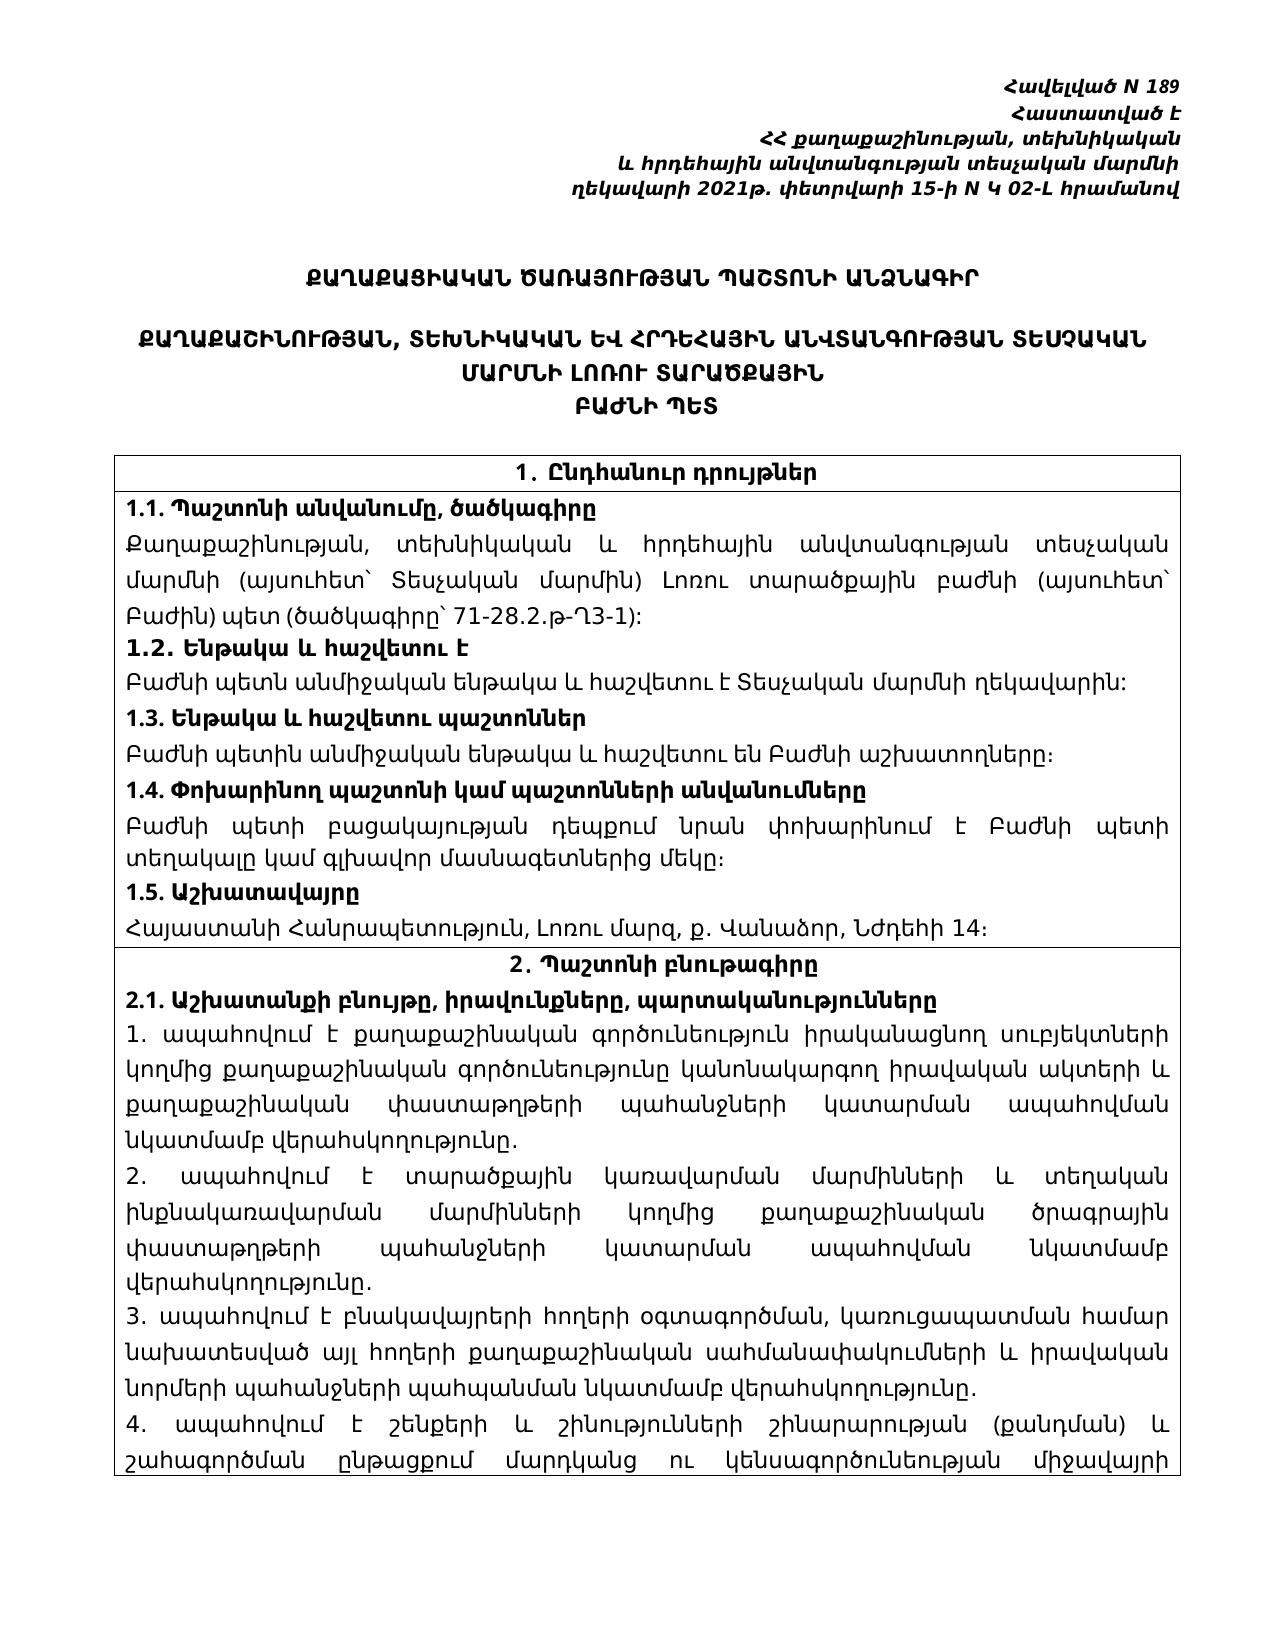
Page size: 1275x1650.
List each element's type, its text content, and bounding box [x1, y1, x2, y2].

text ՔԱՂԱՔԱՑԻԱԿԱՆ ԾԱՌԱՅՈՒԹՅԱՆ ՊԱՇՏՈՆԻ ԱՆՁՆԱԳԻՐ [103, 265, 1181, 291]
table_header 1․ Ընդհանուր դրույթներ [115, 456, 1180, 491]
text ՔԱՂԱՔԱՇԻՆՈՒԹՅԱՆ, ՏԵԽՆԻԿԱԿԱՆ ԵՎ ՀՐԴԵՀԱՅԻՆ ԱՆՎՏԱՆԳՈՒԹՅԱՆ ՏԵՍՉԱԿԱՆ ՄԱՐՄՆԻ ԼՈՌՈՒ ՏԱՐԱԾՔԱՅԻՆ [103, 326, 1181, 389]
text ղեկավարի 2021թ. փետրվարի 15-ի N Կ 02-Լ հրամանով [103, 178, 1181, 200]
table_cell 1.1. Պաշտոնի անվանումը, ծածկագիրը Քաղաքաշինության, տեխնիկական և հրդեհային անվտանգության տեսչական մարմնի (այսուհետ՝ Տեսչական մարմին) Լոռու տարածքային բաժնի (այսուհետ՝ Բաժին) պետ (ծածկագիրը՝ 71-28.2.թ-Ղ3-1): 1.2. Ենթակա և հաշվետու է Բաժնի պետն անմիջական ենթակա և հաշվետու է Տեսչական մարմնի ղեկավարին: 1.3. Ենթակա և հաշվետու պաշտոններ Բաժնի պետին անմիջական ենթակա և հաշվետու են Բաժնի աշխատողները։ 1.4. Փոխարինող պաշտոնի կամ պաշտոնների անվանումները Բաժնի պետի բացակայության դեպքում նրան փոխարինում է Բաժնի պետի տեղակալը կամ գլխավոր մասնագետներից մեկը։ 1.5. Աշխատավայրը Հայաստանի Հանրապետություն, Լոռու մարզ, ք․ Վանաձոր, Նժդեհի 14։ [115, 492, 1180, 947]
text Հավելված N 189 [103, 74, 1181, 99]
text ՀՀ քաղաքաշինության, տեխնիկական [103, 128, 1181, 150]
text Հաստատված է [103, 103, 1181, 125]
text և հրդեհային անվտանգության տեսչական մարմնի [103, 153, 1181, 175]
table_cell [115, 948, 1180, 1475]
text ԲԱԺՆԻ ՊԵՏ [103, 393, 1181, 420]
